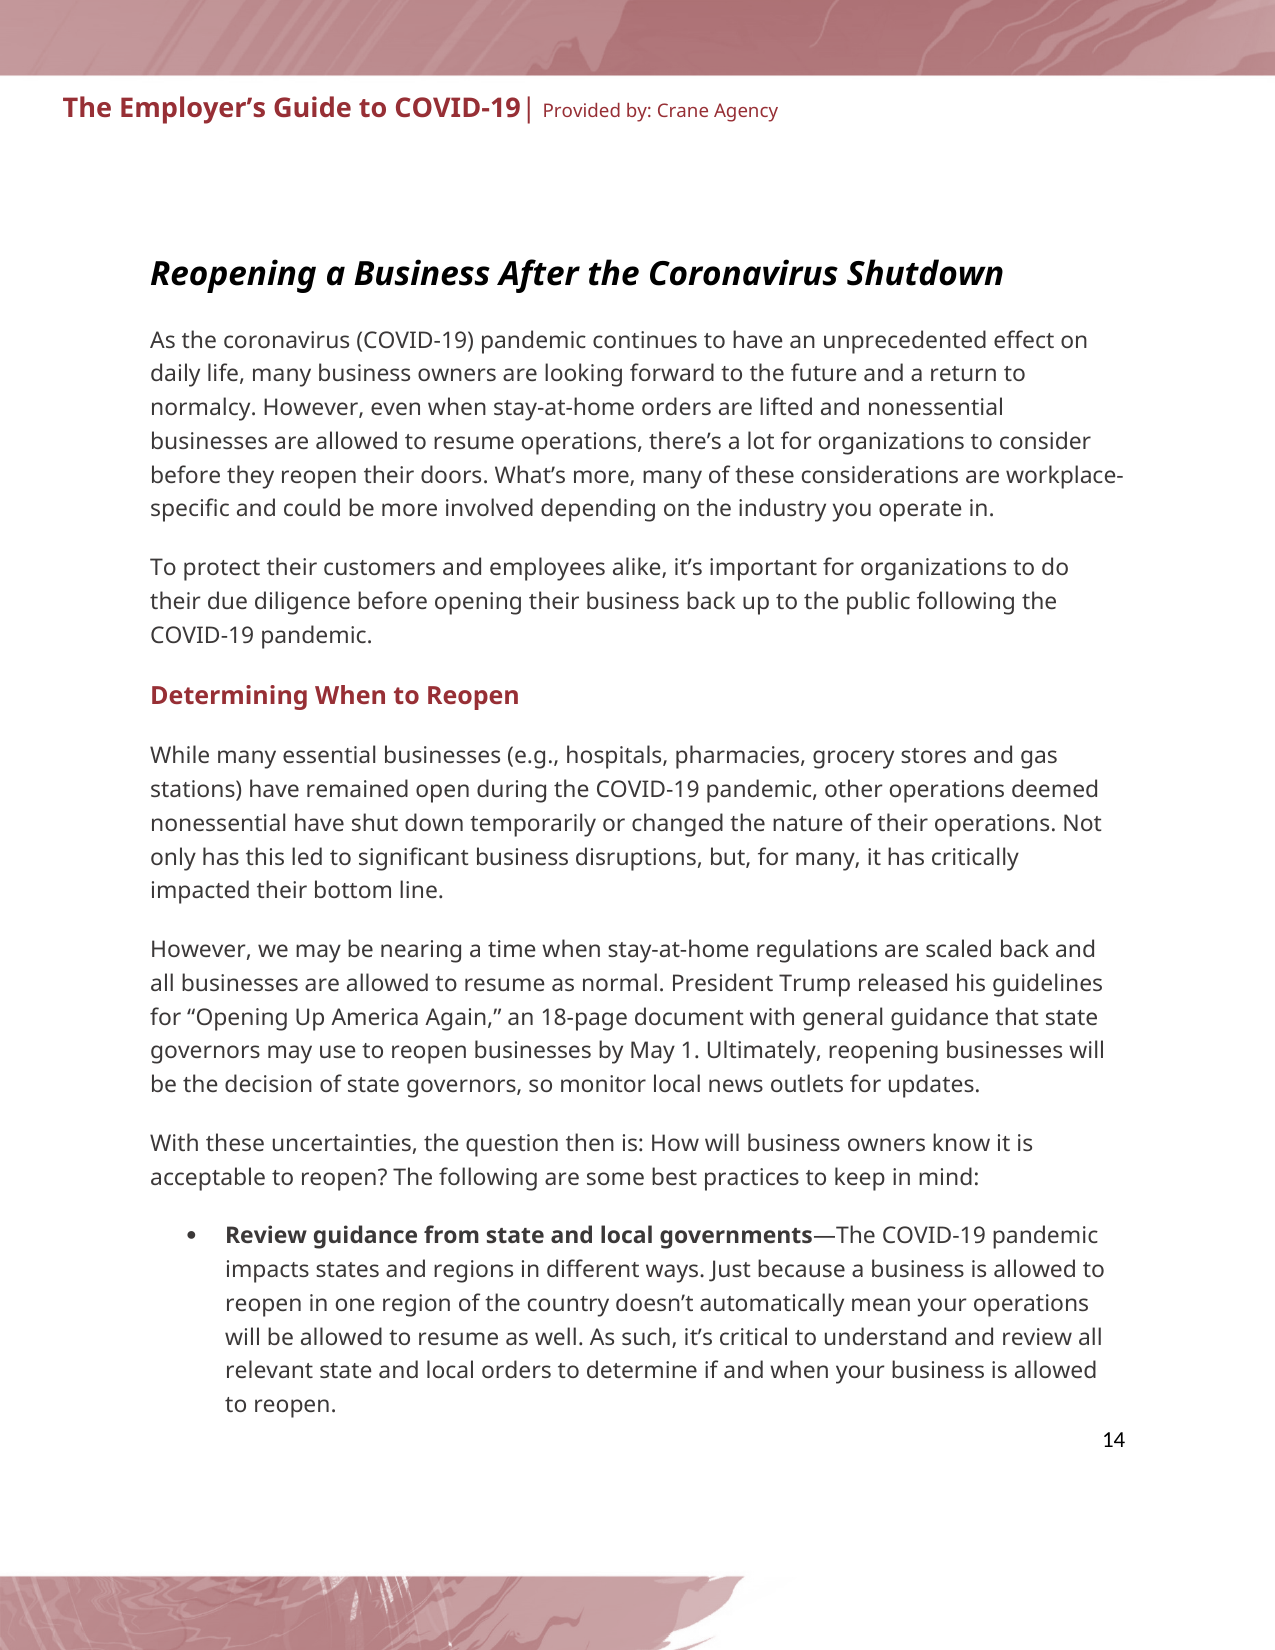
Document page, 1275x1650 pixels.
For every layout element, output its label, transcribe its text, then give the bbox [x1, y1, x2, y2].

subtitle Determining When to Reopen [150, 677, 1125, 711]
text Review guidance from state and local governments—The COVID-19 pandemic impacts states and regions in different ways. Just because a business is allowed to reopen in one region of the country doesn’t automatically mean your operations will be allowed to resume as well. As such, it’s critical to understand and review all relevant state and local orders to determine if and when your business is allowed to reopen. [187, 1219, 1125, 1419]
text However, we may be nearing a time when stay-at-home regulations are scaled back and all businesses are allowed to resume as normal. President Trump released his guidelines for “Opening Up America Again,” an 18-page document with general guidance that state governors may use to reopen businesses by May 1. Ultimately, reopening businesses will be the decision of state governors, so monitor local news outlets for updates. [150, 933, 1125, 1099]
text While many essential businesses (e.g., hospitals, pharmacies, grocery stores and gas stations) have remained open during the COVID-19 pandemic, other operations deemed nonessential have shut down temporarily or changed the nature of their operations. Not only has this led to significant business disruptions, but, for many, it has critically impacted their bottom line. [150, 739, 1125, 905]
subtitle Reopening a Business After the Coronavirus Shutdown [150, 250, 1125, 295]
text With these uncertainties, the question then is: How will business owners know it is acceptable to reopen? The following are some best practices to keep in mind: [150, 1127, 1125, 1192]
text To protect their customers and employees alike, it’s important for organizations to do their due diligence before opening their business back up to the public following the COVID-19 pandemic. [150, 551, 1125, 650]
text As the coronavirus (COVID-19) pandemic continues to have an unprecedented effect on daily life, many business owners are looking forward to the future and a return to normalcy. However, even when stay-at-home orders are lifted and nonessential businesses are allowed to resume operations, there’s a lot for organizations to consider before they reopen their doors. What’s more, many of these considerations are workplace-specific and could be more involved depending on the industry you operate in. [150, 324, 1125, 524]
